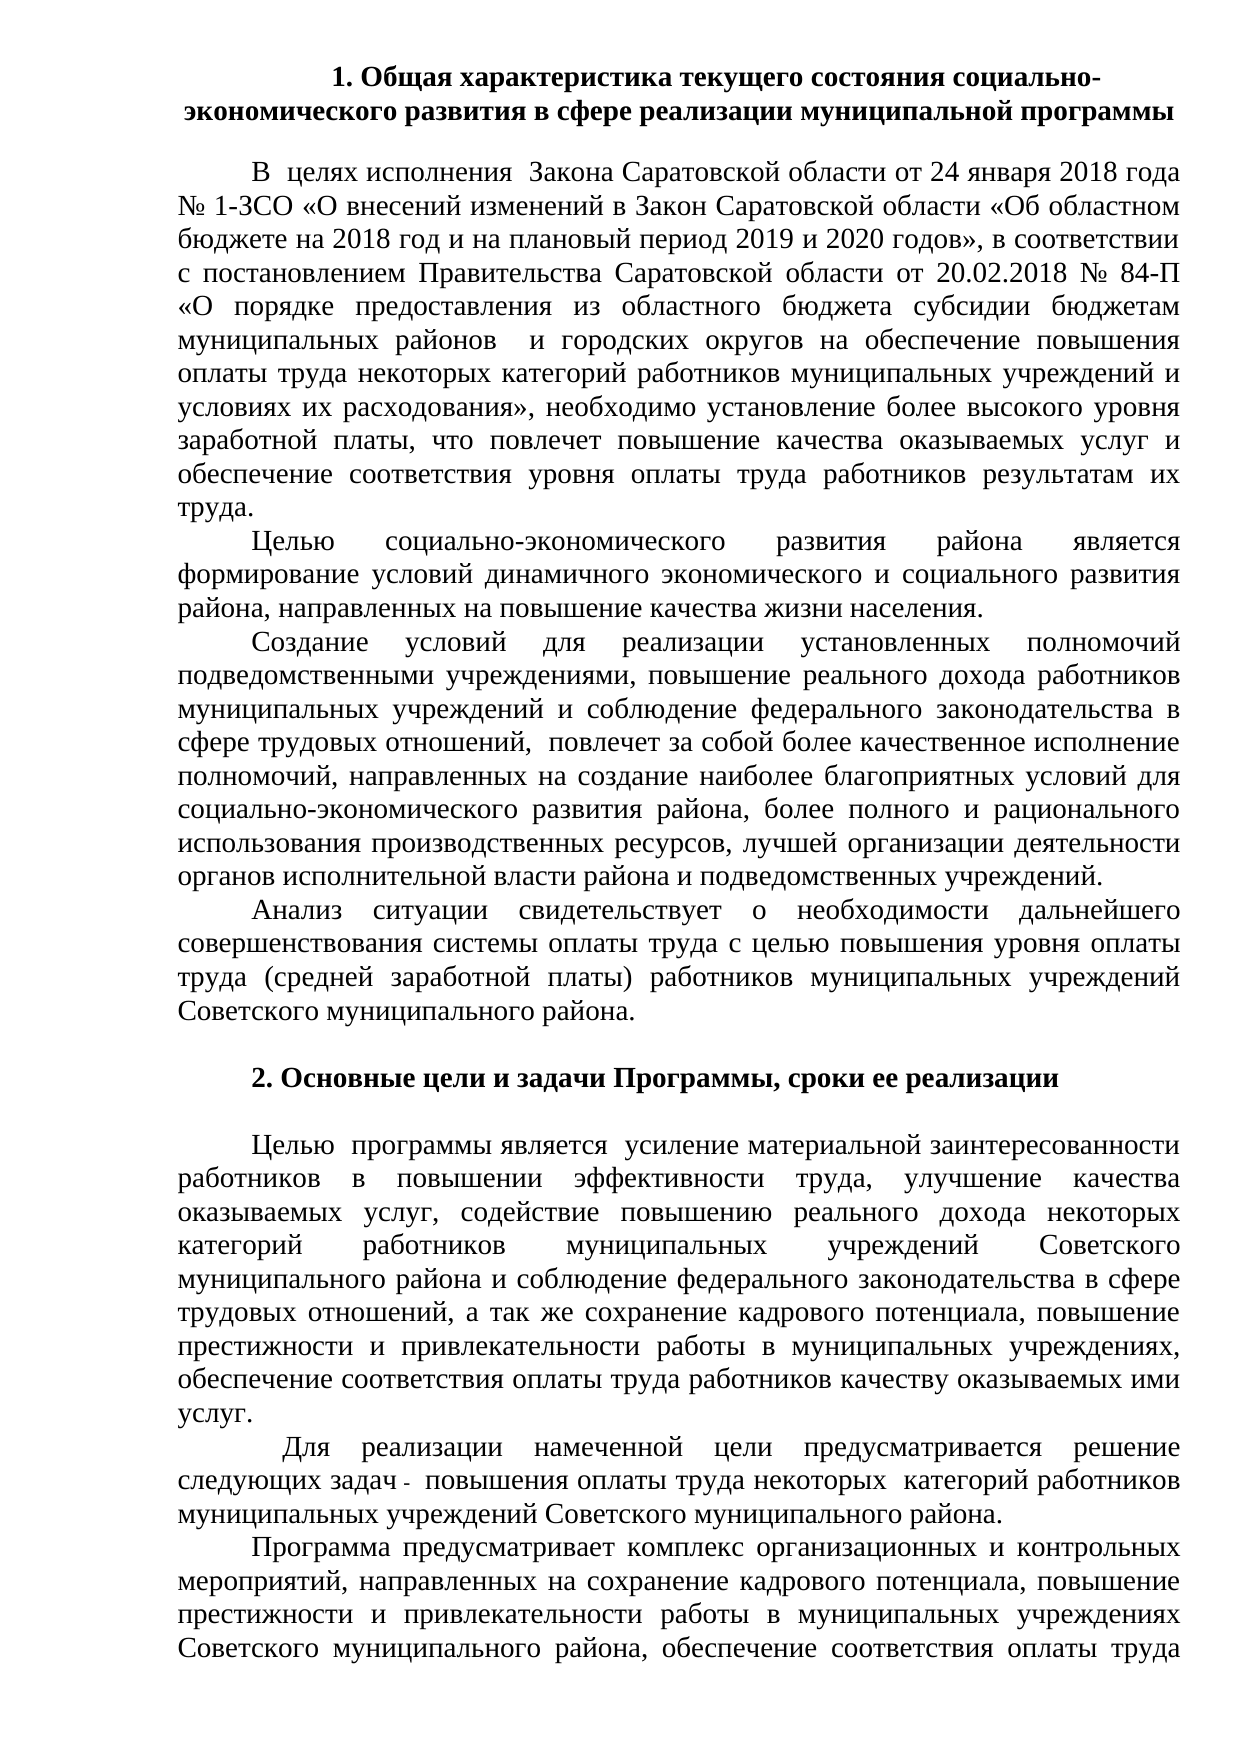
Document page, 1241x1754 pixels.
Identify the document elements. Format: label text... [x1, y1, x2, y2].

text Целью программы является усиление материальной заинтересованности работников в повышении эффективности труда, улучшение качества оказываемых услуг, содействие повышению реального дохода некоторых категорий работников муниципальных учреждений Советского муниципального района и соблюдение федерального законодательства в сфере трудовых отношений, а так же сохранение кадрового потенциала, повышение престижности и привлекательности работы в муниципальных учреждениях, обеспечение соответствия оплаты труда работников качеству оказываемых ими услуг. [177, 1127, 1181, 1429]
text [177, 1529, 1181, 1663]
text 2. Основные цели и задачи Программы, сроки ее реализации [177, 1060, 1181, 1093]
text Анализ ситуации свидетельствует о необходимости дальнейшего совершенствования системы оплаты труда с целью повышения уровня оплаты труда (средней заработной платы) работников муниципальных учреждений Советского муниципального района. [177, 892, 1181, 1026]
text В целях исполнения Закона Саратовской области от 24 января 2018 года № 1-ЗСО «О внесений изменений в Закон Саратовской области «Об областном бюджете на 2018 год и на плановый период 2019 и 2020 годов», в соответствии с постановлением Правительства Саратовской области от 20.02.2018 № 84-П «О порядке предоставления из областного бюджета субсидии бюджетам муниципальных районов и городских округов на обеспечение повышения оплаты труда некоторых категорий работников муниципальных учреждений и условиях их расходования», необходимо установление более высокого уровня заработной платы, что повлечет повышение качества оказываемых услуг и обеспечение соответствия уровня оплаты труда работников результатам их труда. [177, 154, 1181, 523]
text Для реализации намеченной цели предусматривается решение следующих задач - повышения оплаты труда некоторых категорий работников муниципальных учреждений Советского муниципального района. [177, 1429, 1181, 1529]
list 1. Общая характеристика текущего состояния социально-экономического развития в сфере реализации муниципальной программы [177, 59, 1181, 126]
text Создание условий для реализации установленных полномочий подведомственными учреждениями, повышение реального дохода работников муниципальных учреждений и соблюдение федерального законодательства в сфере трудовых отношений, повлечет за собой более качественное исполнение полномочий, направленных на создание наиболее благоприятных условий для социально-экономического развития района, более полного и рационального использования производственных ресурсов, лучшей организации деятельности органов исполнительной власти района и подведомственных учреждений. [177, 624, 1181, 892]
text Целью социально-экономического развития района является формирование условий динамичного экономического и социального развития района, направленных на повышение качества жизни населения. [177, 523, 1181, 624]
